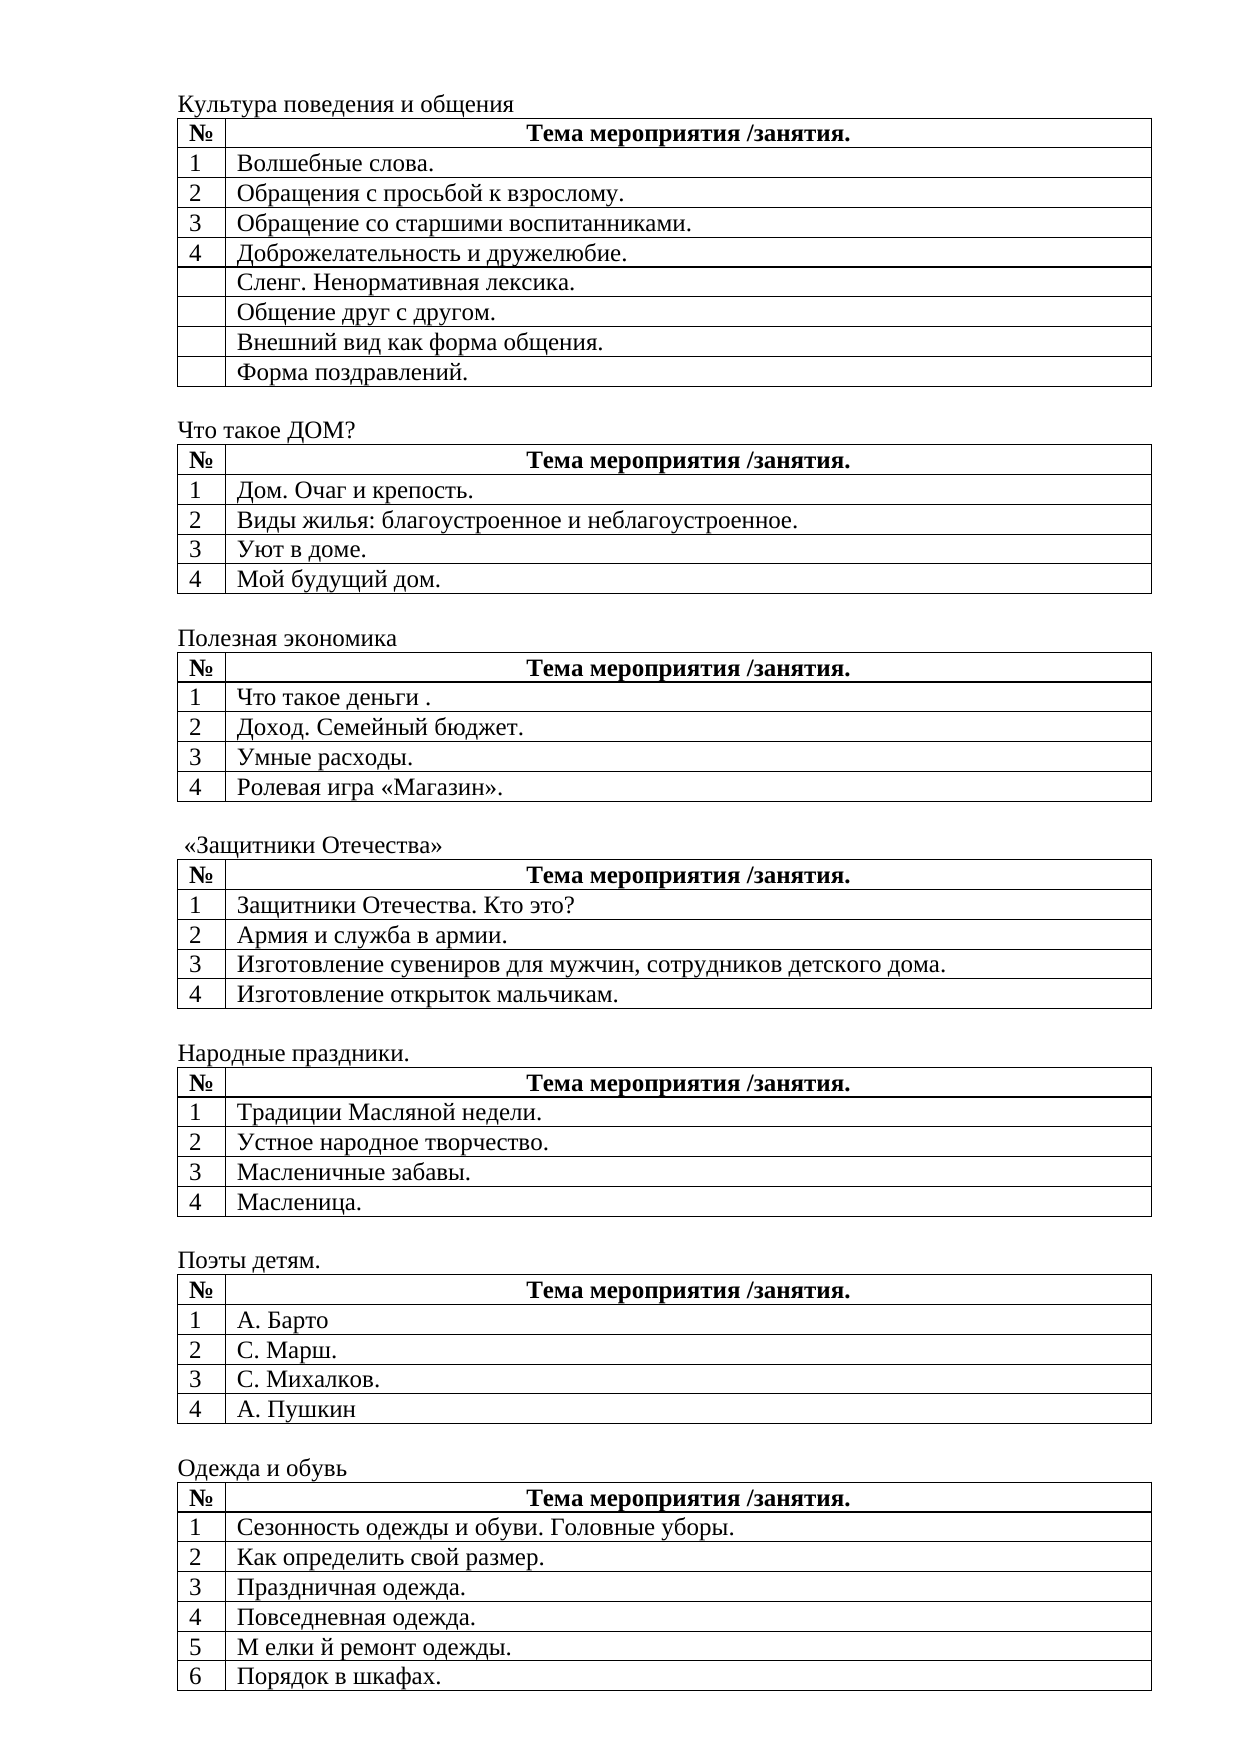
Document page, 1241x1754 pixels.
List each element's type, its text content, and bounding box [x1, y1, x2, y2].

table_cell 1 [178, 148, 225, 177]
table_cell 2 [178, 1542, 225, 1571]
table_cell 4 [178, 1187, 225, 1216]
table_cell 4 [178, 1394, 225, 1423]
table_cell 4 [178, 238, 225, 266]
table_header Тема мероприятия /занятия. [226, 1275, 1151, 1304]
table_cell 2 [178, 712, 225, 741]
table_cell Форма поздравлений. [226, 357, 1151, 386]
table_cell 3 [178, 950, 225, 978]
table_cell Традиции Масляной недели. [226, 1098, 1151, 1126]
table_cell 2 [178, 1127, 225, 1156]
table_cell 4 [178, 564, 225, 593]
table_cell 2 [178, 920, 225, 948]
table_cell Порядок в шкафах. [226, 1661, 1151, 1690]
table_cell Доход. Семейный бюджет. [226, 712, 1151, 741]
table_cell 6 [178, 1661, 225, 1690]
table_cell 1 [178, 890, 225, 919]
text Поэты детям. [177, 1245, 1152, 1274]
table_header Тема мероприятия /занятия. [226, 653, 1151, 681]
table_cell Праздничная одежда. [226, 1572, 1151, 1601]
table_cell Обращение со старшими воспитанниками. [226, 208, 1151, 237]
table_header Тема мероприятия /занятия. [226, 860, 1151, 889]
table_cell 4 [178, 1602, 225, 1631]
table_cell 3 [178, 1157, 225, 1186]
table_cell М елки й ремонт одежды. [226, 1632, 1151, 1660]
text Культура поведения и общения [177, 89, 1152, 117]
table_cell 2 [178, 178, 225, 207]
table_cell Сленг. Ненормативная лексика. [226, 268, 1151, 296]
table_cell А. Пушкин [226, 1394, 1151, 1423]
table_cell 1 [178, 475, 225, 504]
table_cell Обращения с просьбой к взрослому. [226, 178, 1151, 207]
table_cell 1 [178, 1513, 225, 1541]
table_cell Масленица. [226, 1187, 1151, 1216]
table_cell Общение друг с другом. [226, 297, 1151, 326]
table_header № [178, 119, 225, 147]
table_cell Виды жилья: благоустроенное и неблагоустроенное. [226, 505, 1151, 533]
table_cell 2 [178, 1335, 225, 1363]
text Одежда и обувь [177, 1453, 1152, 1482]
table_cell Волшебные слова. [226, 148, 1151, 177]
table_cell 4 [178, 979, 225, 1008]
table_cell Внешний вид как форма общения. [226, 327, 1151, 356]
table_cell Устное народное творчество. [226, 1127, 1151, 1156]
table_header № [178, 860, 225, 889]
table_cell 3 [178, 535, 225, 563]
text Народные праздники. [177, 1038, 1152, 1067]
table_cell 2 [178, 505, 225, 533]
table_header № [178, 653, 225, 681]
table_cell [178, 327, 225, 356]
table_cell Сезонность одежды и обуви. Головные уборы. [226, 1513, 1151, 1541]
table_cell 3 [178, 1365, 225, 1393]
table_cell 5 [178, 1632, 225, 1660]
table_cell 4 [178, 772, 225, 801]
table_cell С. Михалков. [226, 1365, 1151, 1393]
table_cell А. Барто [226, 1305, 1151, 1334]
table_cell Мой будущий дом. [226, 564, 1151, 593]
table_header № [178, 445, 225, 474]
table_cell 3 [178, 1572, 225, 1601]
table_cell [178, 268, 225, 296]
table_cell 1 [178, 1305, 225, 1334]
table_cell Как определить свой размер. [226, 1542, 1151, 1571]
table_cell Армия и служба в армии. [226, 920, 1151, 948]
table_header № [178, 1483, 225, 1511]
table_header Тема мероприятия /занятия. [226, 445, 1151, 474]
text «Защитники Отечества» [177, 830, 1152, 859]
table_cell Масленичные забавы. [226, 1157, 1151, 1186]
table_cell Дом. Очаг и крепость. [226, 475, 1151, 504]
table_cell Изготовление сувениров для мужчин, сотрудников детского дома. [226, 950, 1151, 978]
table_cell 1 [178, 1098, 225, 1126]
table_cell Умные расходы. [226, 742, 1151, 771]
table_header № [178, 1068, 225, 1096]
table_cell 3 [178, 742, 225, 771]
text Полезная экономика [177, 623, 1152, 652]
table_cell Изготовление открыток мальчикам. [226, 979, 1151, 1008]
table_header Тема мероприятия /занятия. [226, 119, 1151, 147]
table_cell Что такое деньги . [226, 683, 1151, 711]
table_cell 1 [178, 683, 225, 711]
table_cell Ролевая игра «Магазин». [226, 772, 1151, 801]
table_cell 3 [178, 208, 225, 237]
table_cell Повседневная одежда. [226, 1602, 1151, 1631]
table_header Тема мероприятия /занятия. [226, 1068, 1151, 1096]
table_cell [178, 357, 225, 386]
table_header Тема мероприятия /занятия. [226, 1483, 1151, 1511]
table_header № [178, 1275, 225, 1304]
text Что такое ДОМ? [177, 415, 1152, 444]
table_cell С. Марш. [226, 1335, 1151, 1363]
table_cell Уют в доме. [226, 535, 1151, 563]
table_cell [178, 297, 225, 326]
table_cell Защитники Отечества. Кто это? [226, 890, 1151, 919]
table_cell Доброжелательность и дружелюбие. [226, 238, 1151, 266]
